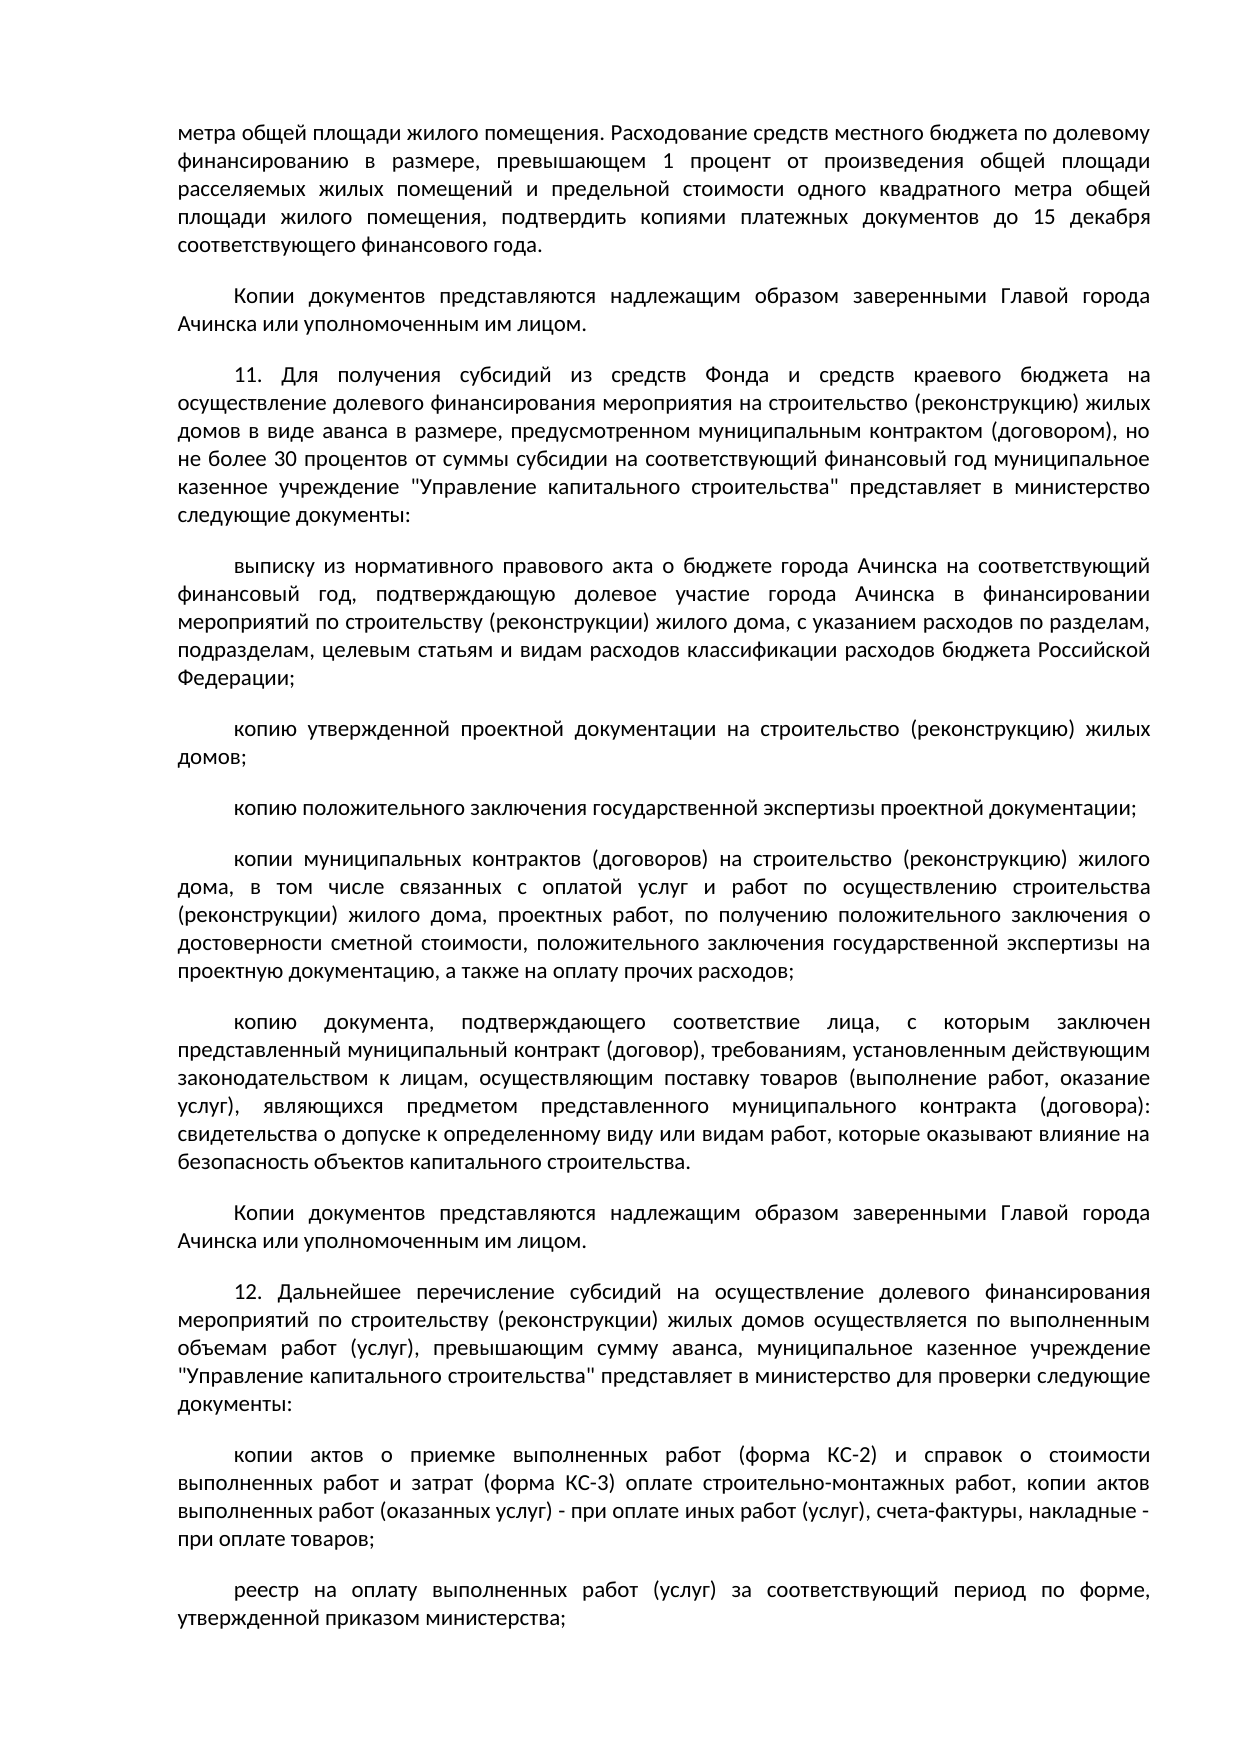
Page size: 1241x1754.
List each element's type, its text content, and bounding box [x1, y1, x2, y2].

text копии актов о приемке выполненных работ (форма КС-2) и справок о стоимости выполненных работ и затрат (форма КС-3) оплате строительно-монтажных работ, копии актов выполненных работ (оказанных услуг) - при оплате иных работ (услуг), счета-фактуры, накладные - при оплате товаров; [177, 1440, 1152, 1552]
text копию утвержденной проектной документации на строительство (реконструкцию) жилых домов; [177, 714, 1152, 770]
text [177, 118, 1152, 258]
text копию документа, подтверждающего соответствие лица, с которым заключен представленный муниципальный контракт (договор), требованиям, установленным действующим законодательством к лицам, осуществляющим поставку товаров (выполнение работ, оказание услуг), являющихся предметом представленного муниципального контракта (договора): свидетельства о допуске к определенному виду или видам работ, которые оказывают влияние на безопасность объектов капитального строительства. [177, 1007, 1152, 1175]
text копии муниципальных контрактов (договоров) на строительство (реконструкцию) жилого дома, в том числе связанных с оплатой услуг и работ по осуществлению строительства (реконструкции) жилого дома, проектных работ, по получению положительного заключения о достоверности сметной стоимости, положительного заключения государственной экспертизы на проектную документацию, а также на оплату прочих расходов; [177, 844, 1152, 984]
text реестр на оплату выполненных работ (услуг) за соответствующий период по форме, утвержденной приказом министерства; [177, 1575, 1152, 1631]
text 11. Для получения субсидий из средств Фонда и средств краевого бюджета на осуществление долевого финансирования мероприятия на строительство (реконструкцию) жилых домов в виде аванса в размере, предусмотренном муниципальным контрактом (договором), но не более 30 процентов от суммы субсидии на соответствующий финансовый год муниципальное казенное учреждение "Управление капитального строительства" представляет в министерство следующие документы: [177, 360, 1152, 528]
text 12. Дальнейшее перечисление субсидий на осуществление долевого финансирования мероприятий по строительству (реконструкции) жилых домов осуществляется по выполненным объемам работ (услуг), превышающим сумму аванса, муниципальное казенное учреждение "Управление капитального строительства" представляет в министерство для проверки следующие документы: [177, 1277, 1152, 1417]
text Копии документов представляются надлежащим образом заверенными Главой города Ачинска или уполномоченным им лицом. [177, 281, 1152, 337]
text копию положительного заключения государственной экспертизы проектной документации; [177, 793, 1152, 821]
text Копии документов представляются надлежащим образом заверенными Главой города Ачинска или уполномоченным им лицом. [177, 1198, 1152, 1254]
text выписку из нормативного правового акта о бюджете города Ачинска на соответствующий финансовый год, подтверждающую долевое участие города Ачинска в финансировании мероприятий по строительству (реконструкции) жилого дома, с указанием расходов по разделам, подразделам, целевым статьям и видам расходов классификации расходов бюджета Российской Федерации; [177, 551, 1152, 691]
